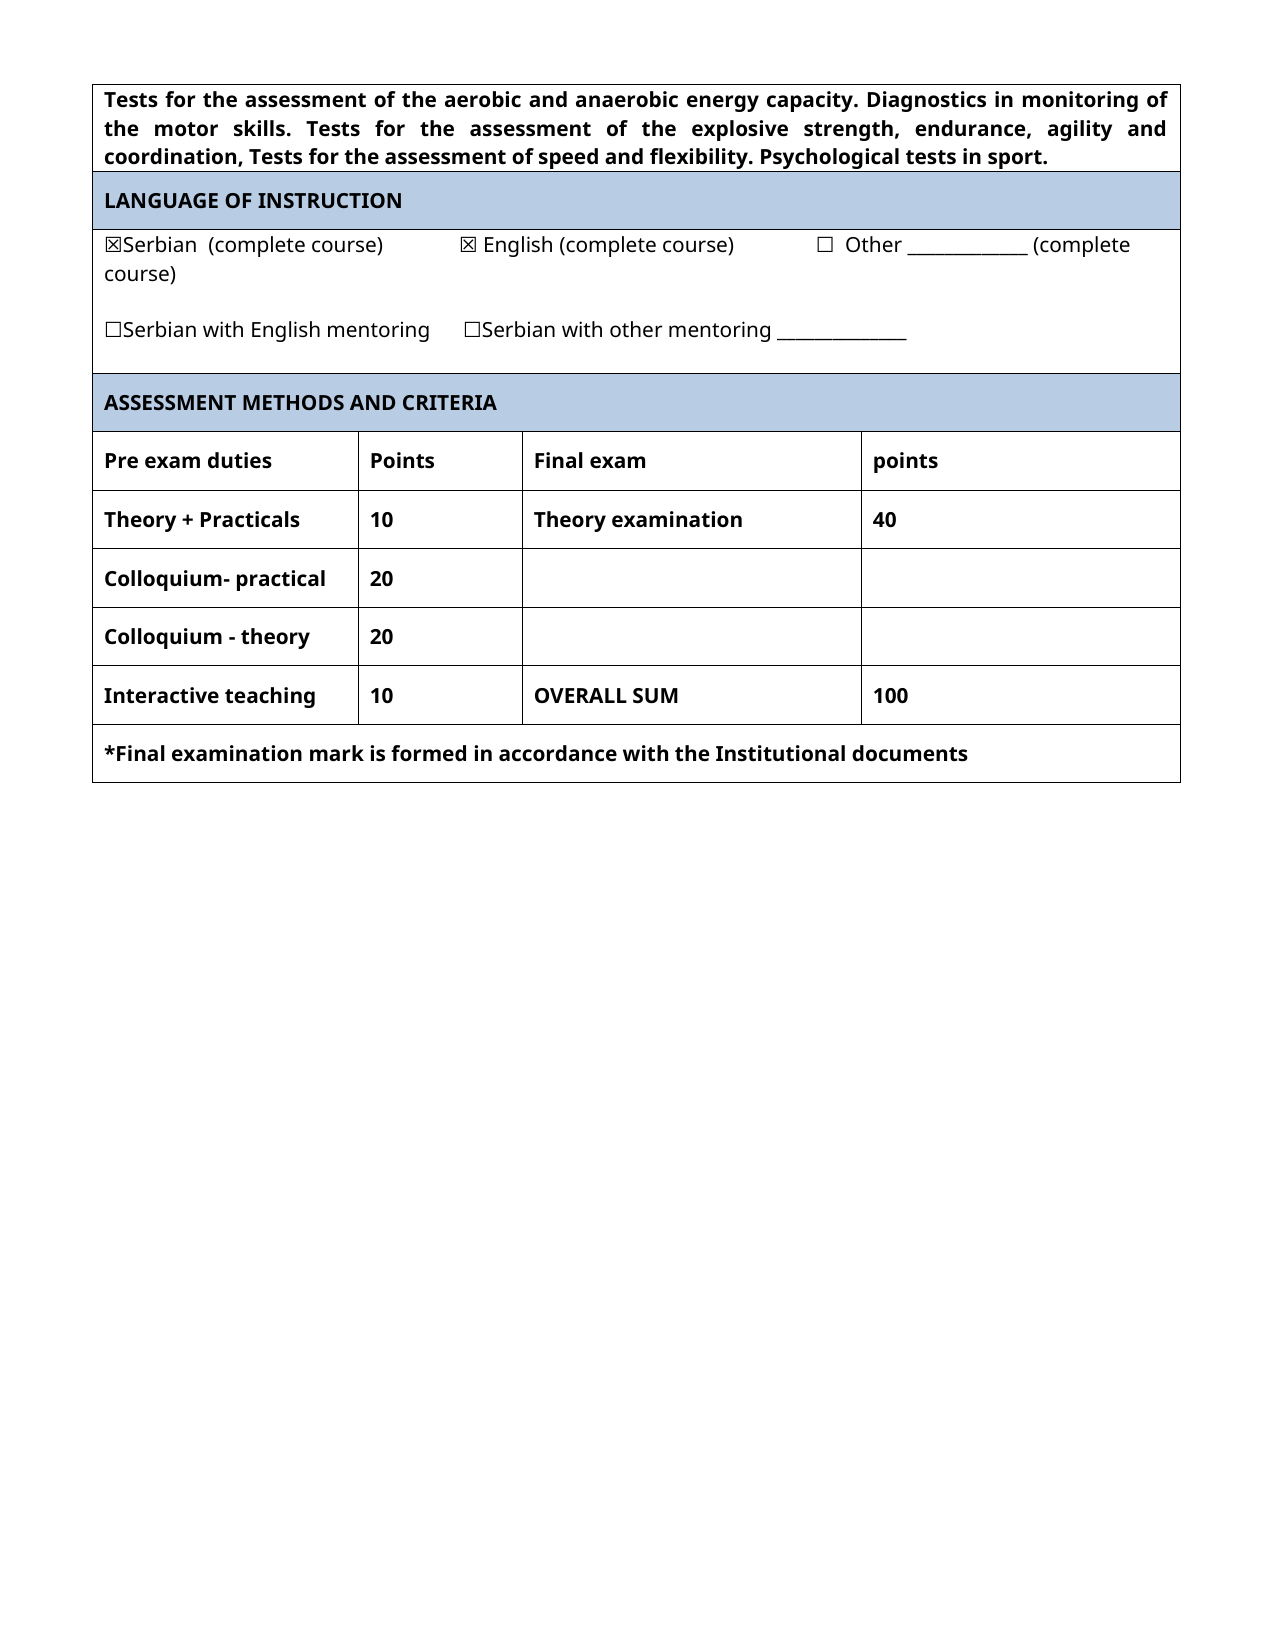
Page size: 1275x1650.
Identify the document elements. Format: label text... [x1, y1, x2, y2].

table_cell 40 [862, 491, 1180, 548]
table_cell OVERALL SUM [523, 666, 861, 724]
table_cell 100 [862, 666, 1180, 724]
table_cell [523, 608, 861, 665]
table_cell Final exam [523, 432, 861, 489]
table_cell *Final examination mark is formed in accordance with the Institutional documents [93, 725, 1180, 782]
table_cell 10 [359, 491, 522, 548]
table_cell Theory examination [523, 491, 861, 548]
table_cell [862, 549, 1180, 607]
table_cell [523, 549, 861, 607]
table_cell ASSESSMENT METHODS AND CRITERIA [93, 374, 1180, 431]
table_cell Theory + Practicals [93, 491, 358, 548]
table_cell Interactive teaching [93, 666, 358, 724]
table_cell 10 [359, 666, 522, 724]
table_cell Pre exam duties [93, 432, 358, 489]
table_cell Colloquium- practical [93, 549, 358, 607]
table_cell [862, 608, 1180, 665]
table_cell Serbian (complete course) English (complete course) Other _____________ (complete course) Serbian with English mentoring Serbian with other mentoring ______________ [93, 230, 1180, 372]
table_cell 20 [359, 549, 522, 607]
table_cell Points [359, 432, 522, 489]
table_cell 20 [359, 608, 522, 665]
table_cell points [862, 432, 1180, 489]
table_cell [93, 85, 1180, 171]
table_cell LANGUAGE OF INSTRUCTION [93, 172, 1180, 229]
table_cell Colloquium - theory [93, 608, 358, 665]
